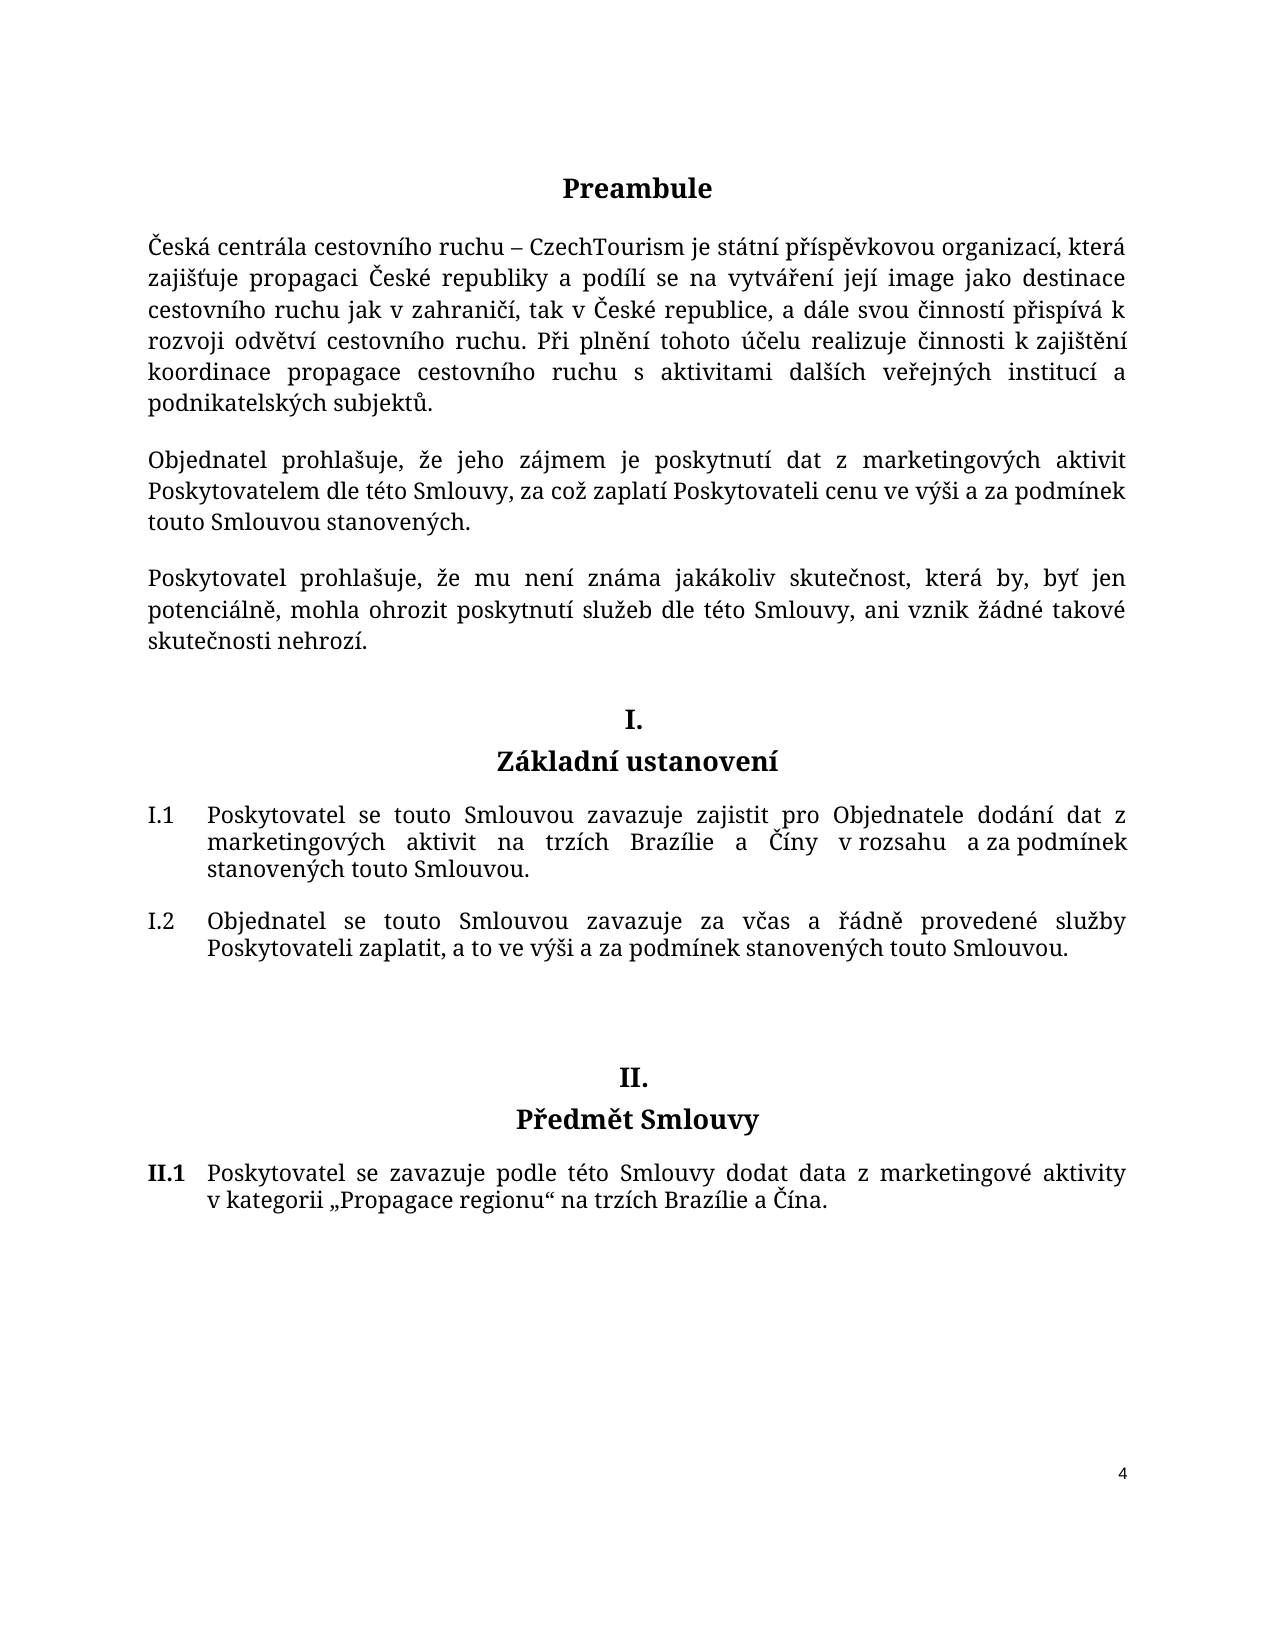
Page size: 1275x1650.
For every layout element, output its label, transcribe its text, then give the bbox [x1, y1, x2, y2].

subtitle Předmět Smlouvy [148, 1106, 1127, 1135]
subtitle Poskytovatel se touto Smlouvou zavazuje zajistit pro Objednatele dodání dat z marketingových aktivit na trzích Brazílie a Číny v rozsahu a za podmínek stanovených touto Smlouvou. [148, 802, 1127, 883]
subtitle Objednatel se touto Smlouvou zavazuje za včas a řádně provedené služby Poskytovateli zaplatit, a to ve výši a za podmínek stanovených touto Smlouvou. [148, 908, 1127, 962]
subtitle Preambule [148, 175, 1127, 204]
title Objednatel prohlašuje, že jeho zájmem je poskytnutí dat z marketingových aktivit Poskytovatelem dle této Smlouvy, za což zaplatí Poskytovateli cenu ve výši a za podmínek touto Smlouvou stanovených. [148, 443, 1127, 537]
title Česká centrála cestovního ruchu – CzechTourism je státní příspěvkovou organizací, která zajišťuje propagaci České republiky a podílí se na vytváření její image jako destinace cestovního ruchu jak v zahraničí, tak v České republice, a dále svou činností přispívá k rozvoji odvětví cestovního ruchu. Při plnění tohoto účelu realizuje činnosti k zajištění koordinace propagace cestovního ruchu s aktivitami dalších veřejných institucí a podnikatelských subjektů. [148, 231, 1127, 418]
title Poskytovatel prohlašuje, že mu není známa jakákoliv skutečnost, která by, byť jen potenciálně, mohla ohrozit poskytnutí služeb dle této Smlouvy, ani vznik žádné takové skutečnosti nehrozí. [148, 562, 1127, 656]
subtitle Poskytovatel se zavazuje podle této Smlouvy dodat data z marketingové aktivity v kategorii „Propagace regionu“ na trzích Brazílie a Čína. [148, 1160, 1127, 1214]
subtitle Základní ustanovení [148, 748, 1127, 777]
